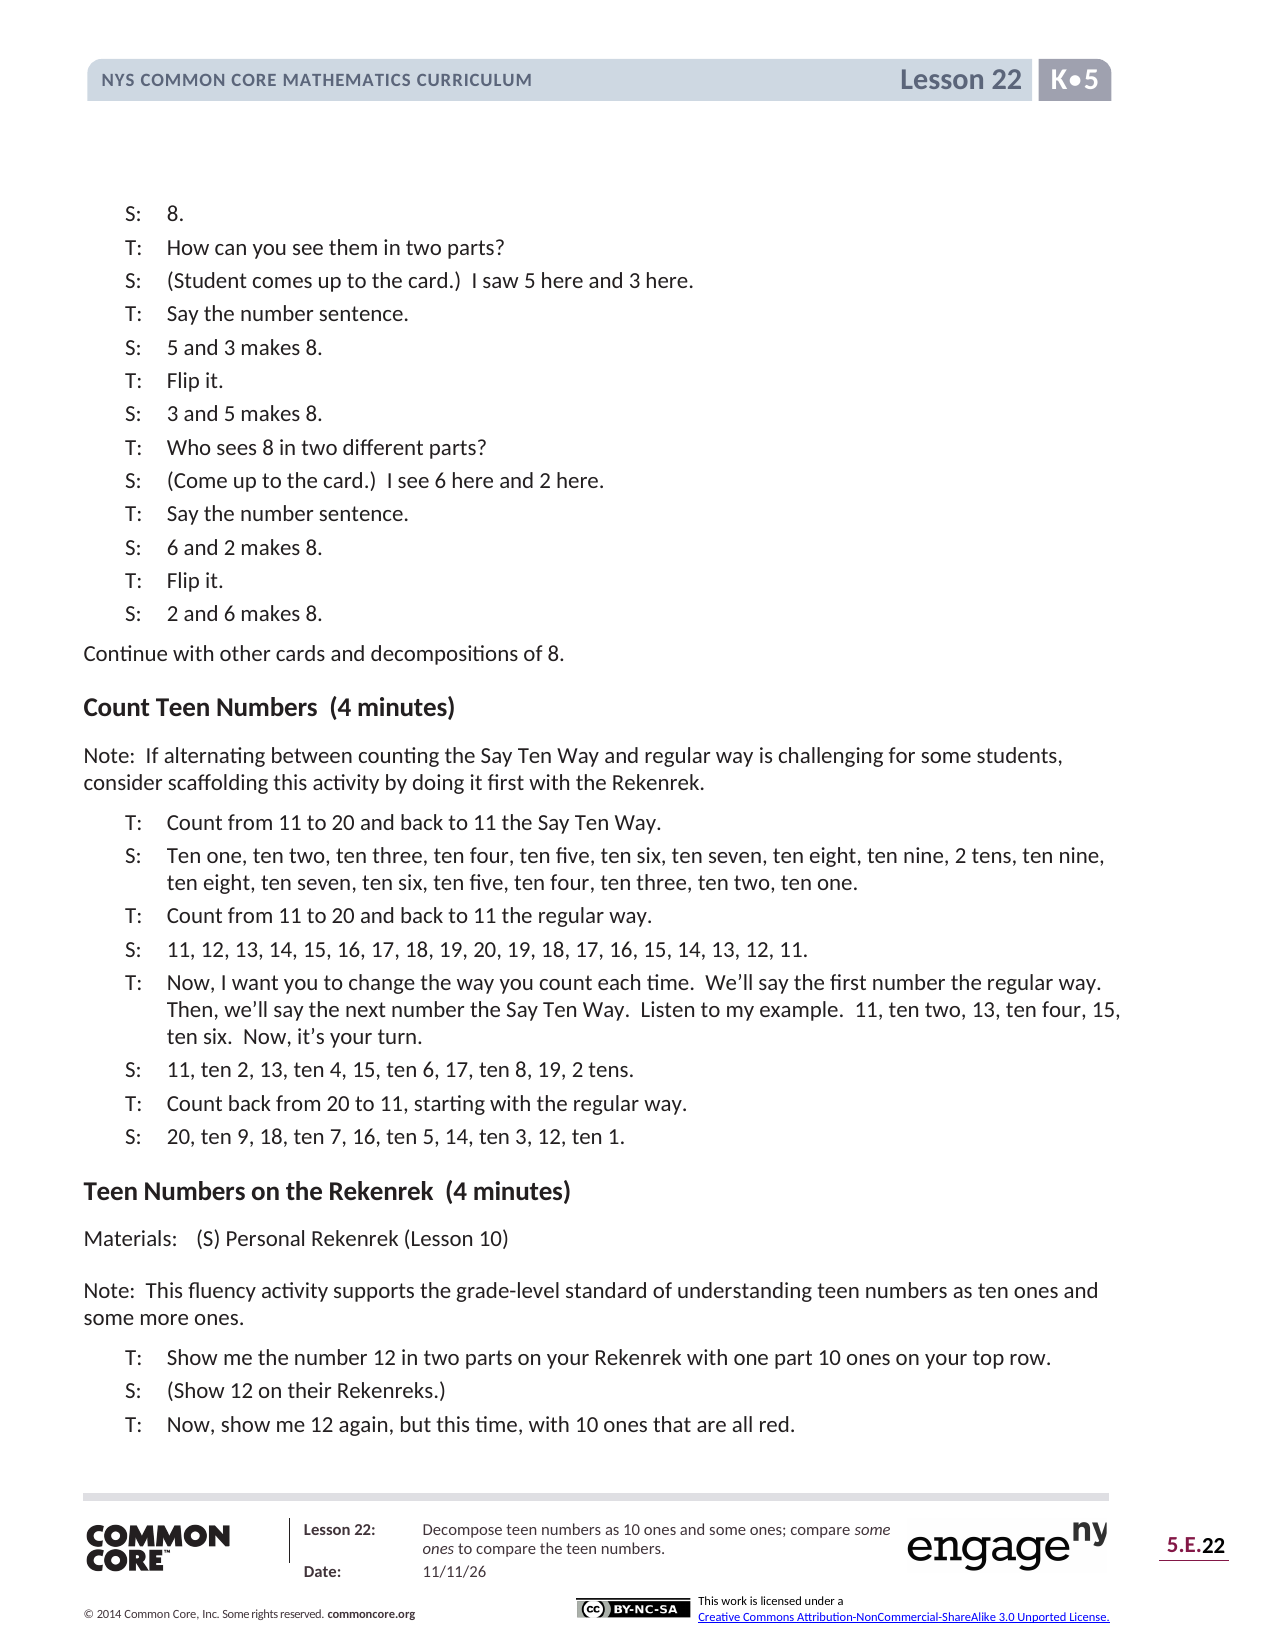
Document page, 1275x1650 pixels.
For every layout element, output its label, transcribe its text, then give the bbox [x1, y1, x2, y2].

list T: Now, show me 12 again, but this time, with 10 ones that are all red. [125, 1410, 1108, 1437]
list S: 11, 12, 13, 14, 15, 16, 17, 18, 19, 20, 19, 18, 17, 16, 15, 14, 13, 12, 11. [125, 935, 1133, 962]
list T: Count from 11 to 20 and back to 11 the Say Ten Way. [125, 808, 1133, 835]
list T: Count back from 20 to 11, starting with the regular way. [125, 1089, 1133, 1117]
picture [574, 1598, 691, 1618]
list S: 2 and 6 makes 8. [125, 600, 853, 627]
list T: Show me the number 12 in two parts on your Rekenrek with one part 10 ones on your top row. [125, 1344, 1108, 1371]
list T: Flip it. [125, 367, 853, 394]
text Note: This fluency activity supports the grade-level standard of understanding teen numbers as ten ones and some more ones. [83, 1277, 1108, 1331]
list T: Say the number sentence. [125, 300, 853, 327]
list T: Say the number sentence. [125, 500, 853, 527]
text Note: If alternating between counting the Say Ten Way and regular way is challenging for some students, consider scaffolding this activity by doing it first with the Rekenrek. [83, 742, 1108, 796]
list S: 5 and 3 makes 8. [125, 333, 853, 360]
list S: 11, ten 2, 13, ten 4, 15, ten 6, 17, ten 8, 19, 2 tens. [125, 1056, 1133, 1083]
list T: Count from 11 to 20 and back to 11 the regular way. [125, 902, 1133, 929]
text Continue with other cards and decompositions of 8. [83, 639, 1108, 667]
text Materials: (S) Personal Rekenrek (Lesson 10) [83, 1225, 683, 1252]
list T: Who sees 8 in two different parts? [125, 433, 853, 460]
list S: (Student comes up to the card.) I saw 5 here and 3 here. [125, 267, 853, 294]
list S: 6 and 2 makes 8. [125, 533, 853, 560]
list T: How can you see them in two parts? [125, 233, 853, 260]
list S: (Show 12 on their Rekenreks.) [125, 1377, 1108, 1404]
picture [81, 1519, 234, 1577]
list S: 20, ten 9, 18, ten 7, 16, ten 5, 14, ten 3, 12, ten 1. [125, 1123, 1133, 1150]
list T: Now, I want you to change the way you count each time. We’ll say the first number the regular way. Then, we’ll say the next number the Say Ten Way. Listen to my example. 11, ten two, 13, ten four, 15, ten six. Now, it’s your turn. [125, 969, 1133, 1050]
text Teen Numbers on the Rekenrek (4 minutes) [83, 1175, 683, 1206]
list S: 8. [125, 200, 853, 227]
list S: 3 and 5 makes 8. [125, 400, 853, 427]
list S: Ten one, ten two, ten three, ten four, ten five, ten six, ten seven, ten eight, ten nine, 2 tens, ten nine, ten eight, ten seven, ten six, ten five, ten four, ten three, ten two, ten one. [125, 842, 1133, 896]
picture [906, 1518, 1107, 1573]
list S: (Come up to the card.) I see 6 here and 2 here. [125, 467, 853, 494]
text Count Teen Numbers (4 minutes) [83, 692, 1108, 723]
list T: Flip it. [125, 567, 853, 594]
